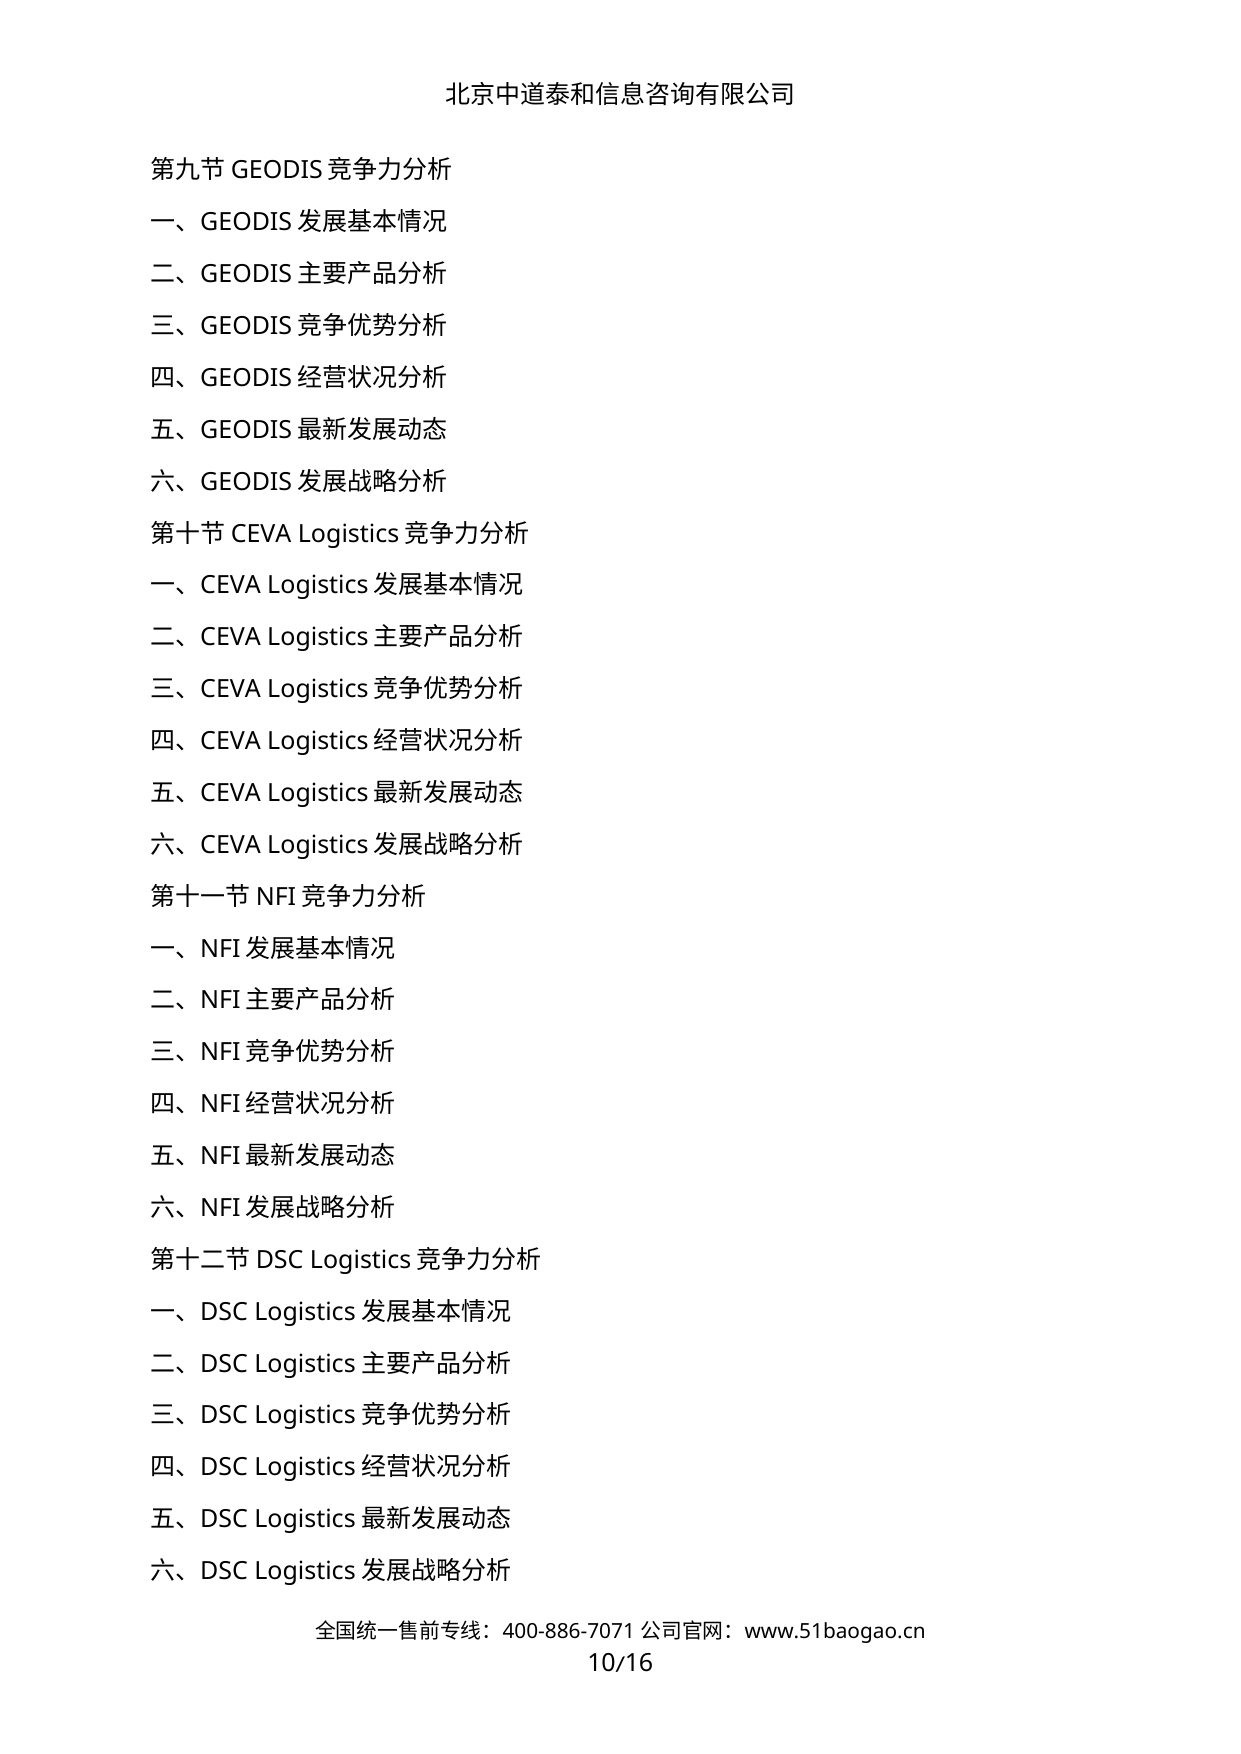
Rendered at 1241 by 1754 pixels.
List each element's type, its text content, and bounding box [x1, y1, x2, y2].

text 六、NFI发展战略分析 [150, 1187, 1090, 1224]
text 三、GEODIS竞争优势分析 [150, 306, 1090, 342]
text 四、DSC Logistics经营状况分析 [150, 1447, 1090, 1483]
text 一、GEODIS发展基本情况 [150, 202, 1090, 238]
text 六、DSC Logistics发展战略分析 [150, 1551, 1090, 1587]
text 四、CEVA Logistics经营状况分析 [150, 721, 1090, 757]
text 三、DSC Logistics竞争优势分析 [150, 1395, 1090, 1431]
text 一、CEVA Logistics发展基本情况 [150, 565, 1090, 601]
text 第九节 GEODIS竞争力分析 [150, 150, 1090, 186]
text 一、DSC Logistics发展基本情况 [150, 1291, 1090, 1327]
text 三、CEVA Logistics竞争优势分析 [150, 669, 1090, 705]
text 六、CEVA Logistics发展战略分析 [150, 824, 1090, 861]
text 五、CEVA Logistics最新发展动态 [150, 772, 1090, 809]
text 四、NFI经营状况分析 [150, 1084, 1090, 1120]
text 一、NFI发展基本情况 [150, 928, 1090, 964]
text 二、GEODIS主要产品分析 [150, 254, 1090, 290]
text 五、NFI最新发展动态 [150, 1136, 1090, 1172]
text 六、GEODIS发展战略分析 [150, 461, 1090, 497]
text 二、NFI主要产品分析 [150, 980, 1090, 1016]
text 二、DSC Logistics主要产品分析 [150, 1343, 1090, 1379]
text 第十节 CEVA Logistics竞争力分析 [150, 513, 1090, 549]
text 三、NFI竞争优势分析 [150, 1032, 1090, 1068]
text 四、GEODIS经营状况分析 [150, 357, 1090, 394]
text 五、DSC Logistics最新发展动态 [150, 1499, 1090, 1535]
text 第十二节 DSC Logistics竞争力分析 [150, 1239, 1090, 1276]
text 五、GEODIS最新发展动态 [150, 409, 1090, 446]
text 二、CEVA Logistics主要产品分析 [150, 617, 1090, 653]
text 第十一节 NFI竞争力分析 [150, 876, 1090, 912]
